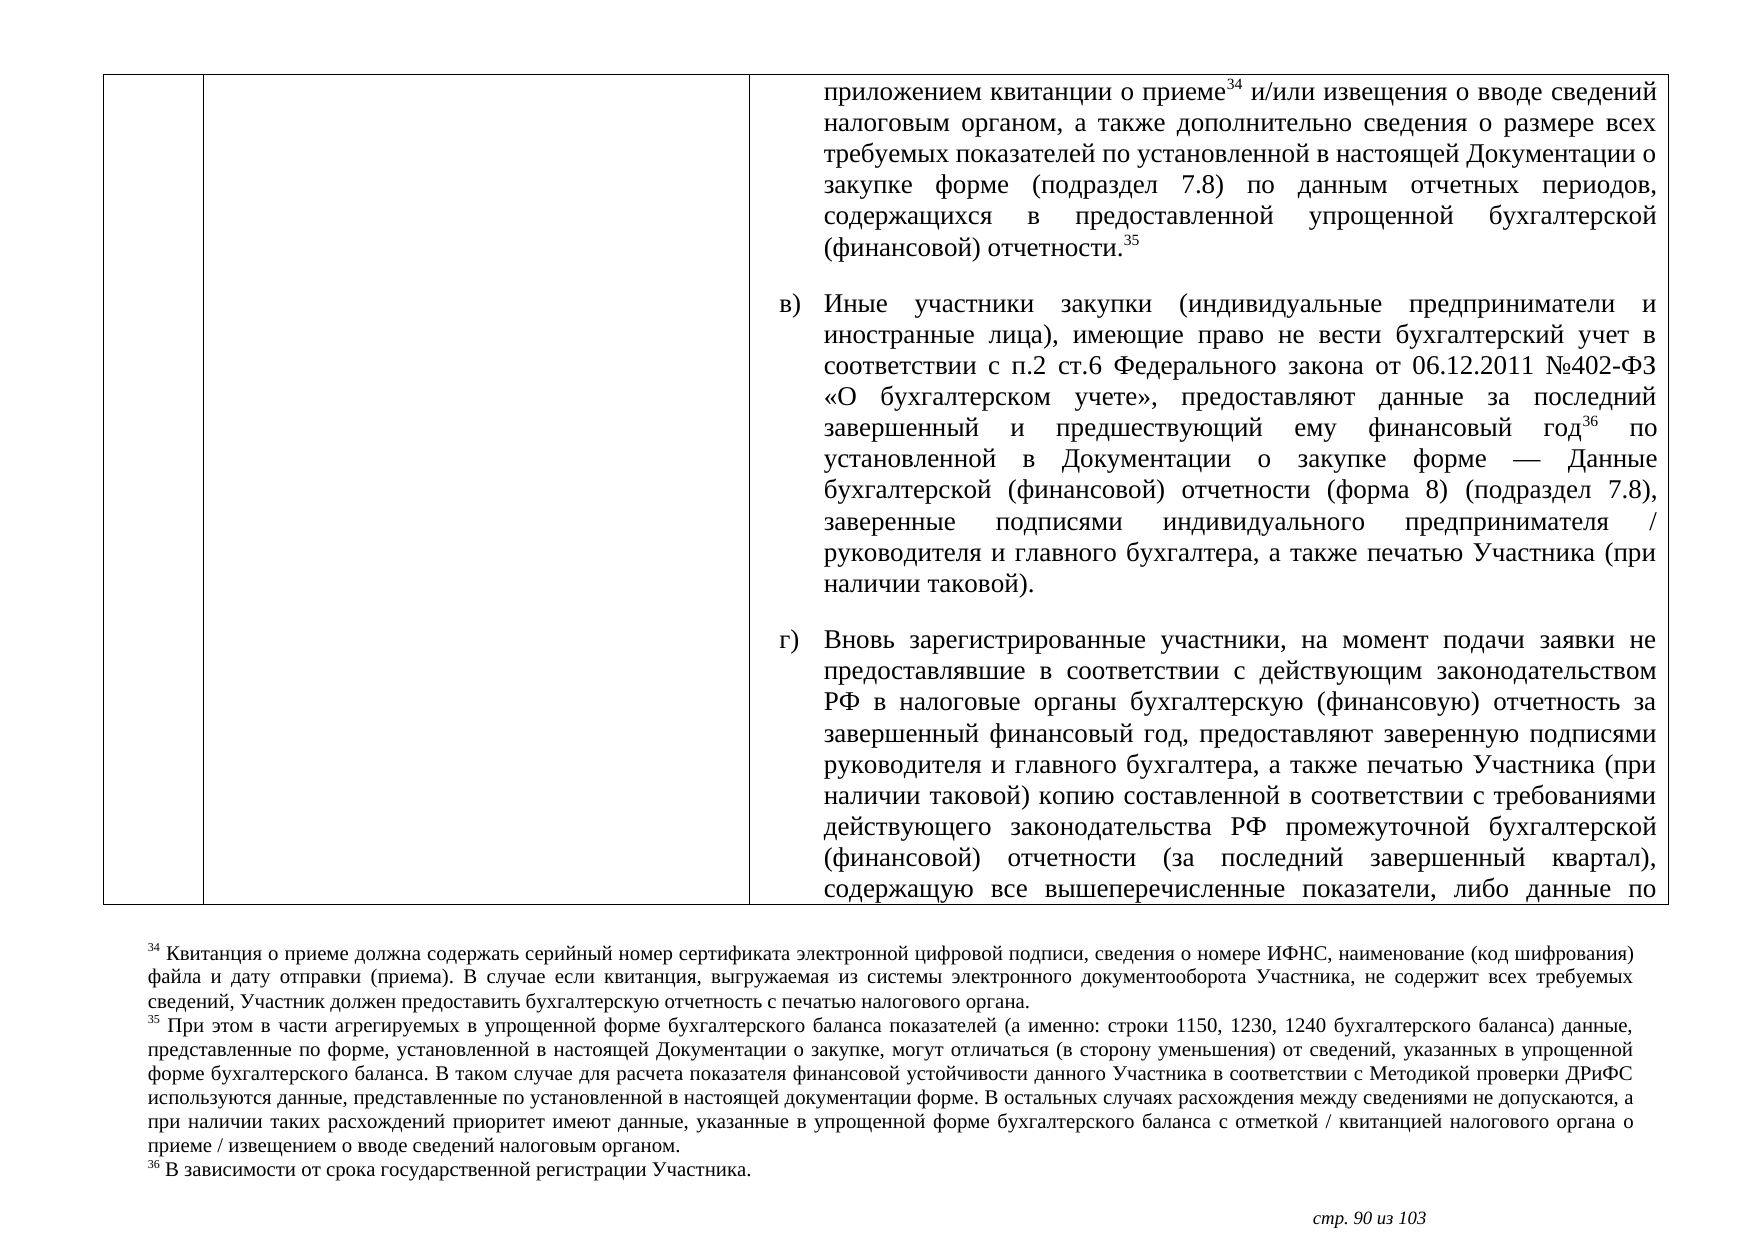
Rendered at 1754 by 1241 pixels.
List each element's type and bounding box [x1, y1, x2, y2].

table_cell [750, 75, 1668, 903]
table_cell [104, 75, 203, 903]
table_cell [204, 75, 749, 903]
